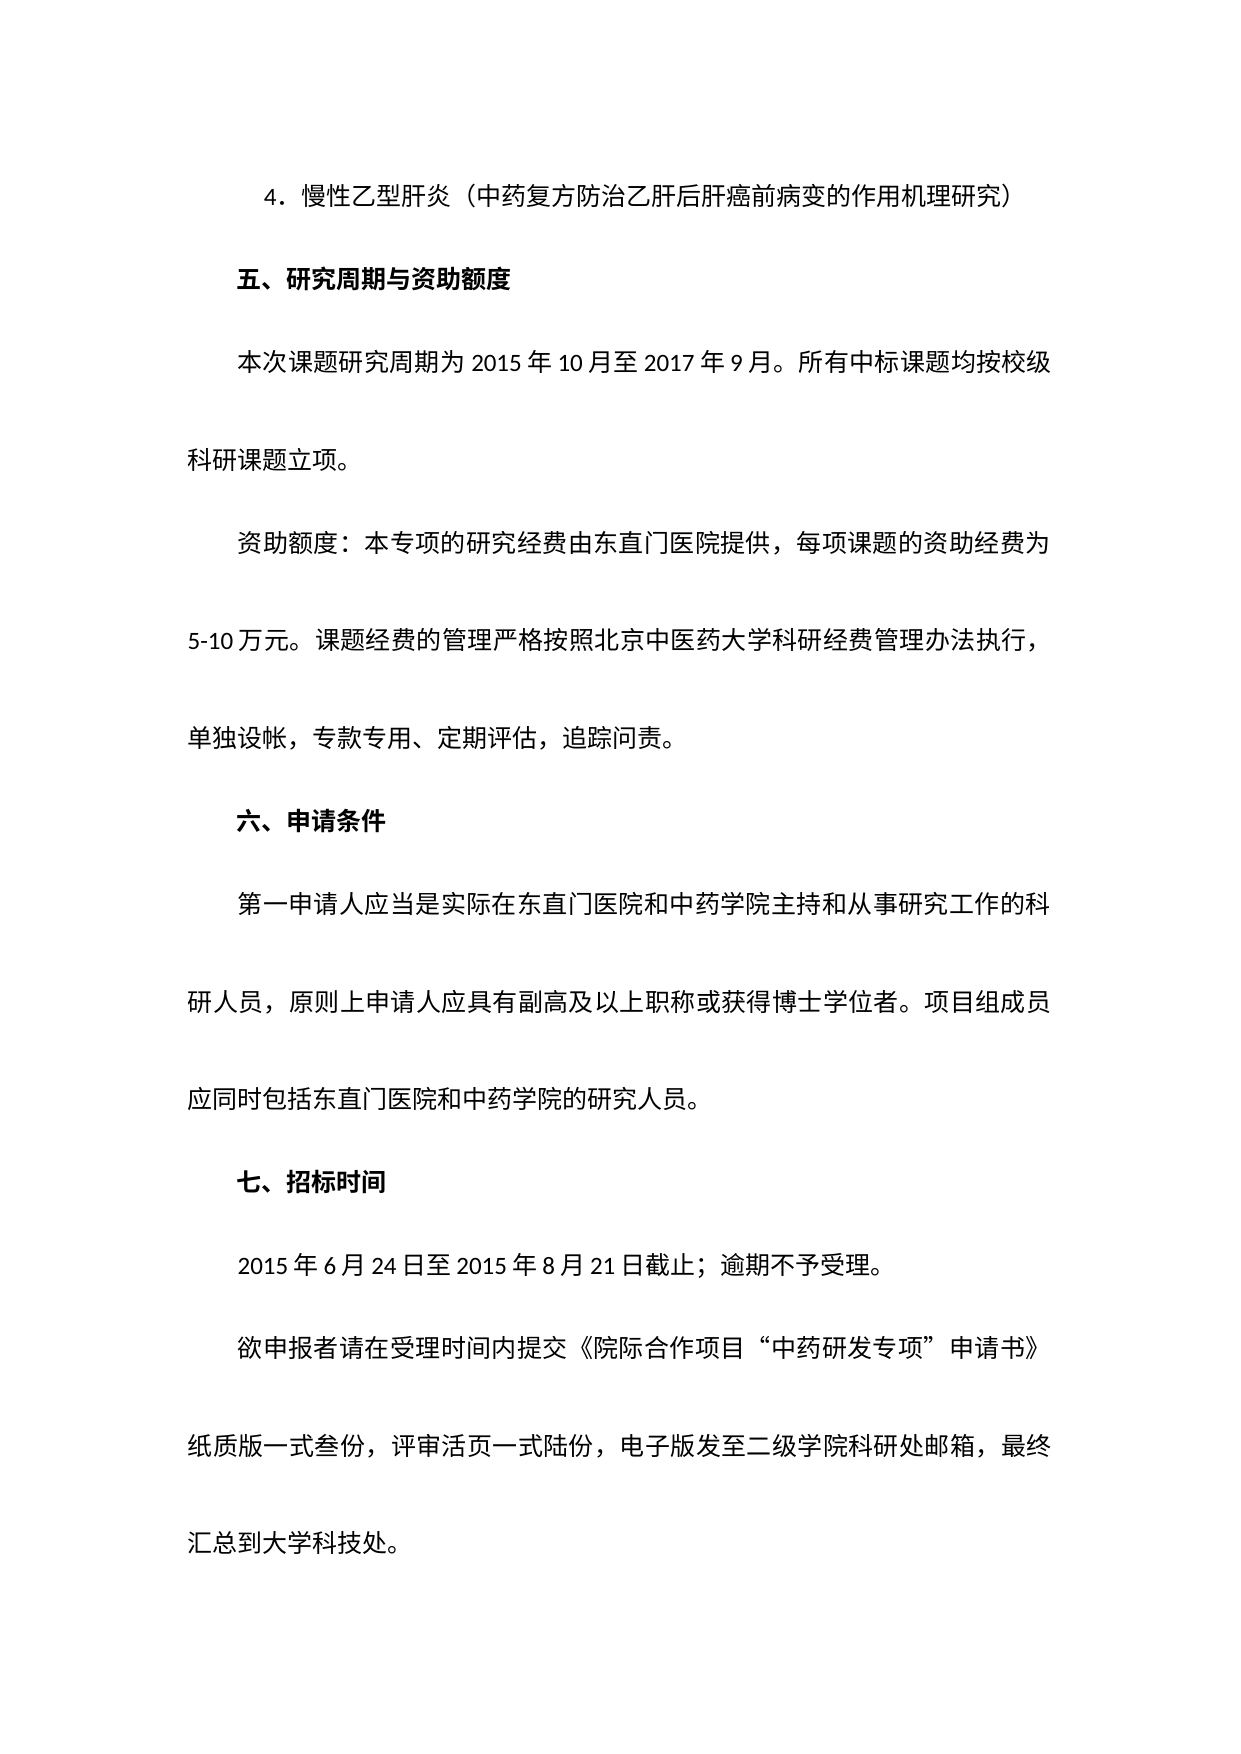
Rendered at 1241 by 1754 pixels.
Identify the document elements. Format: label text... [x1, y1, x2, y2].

text 五、研究周期与资助额度 [187, 245, 1053, 310]
text 六、申请条件 [187, 787, 1053, 852]
text 4．慢性乙型肝炎（中药复方防治乙肝后肝癌前病变的作用机理研究） [187, 162, 1053, 227]
text 七、招标时间 [187, 1148, 1053, 1213]
text 本次课题研究周期为2015年10月至2017年9月。所有中标课题均按校级科研课题立项。 [187, 328, 1053, 491]
text 资助额度：本专项的研究经费由东直门医院提供，每项课题的资助经费为5-10万元。课题经费的管理严格按照北京中医药大学科研经费管理办法执行，单独设帐，专款专用、定期评估，追踪问责。 [187, 509, 1053, 769]
text 第一申请人应当是实际在东直门医院和中药学院主持和从事研究工作的科研人员，原则上申请人应具有副高及以上职称或获得博士学位者。项目组成员应同时包括东直门医院和中药学院的研究人员。 [187, 870, 1053, 1130]
text 欲申报者请在受理时间内提交《院际合作项目“中药研发专项”申请书》纸质版一式叁份，评审活页一式陆份，电子版发至二级学院科研处邮箱，最终汇总到大学科技处。 [187, 1314, 1053, 1574]
text 2015年6月24日至2015年8月21日截止；逾期不予受理。 [187, 1231, 1053, 1296]
